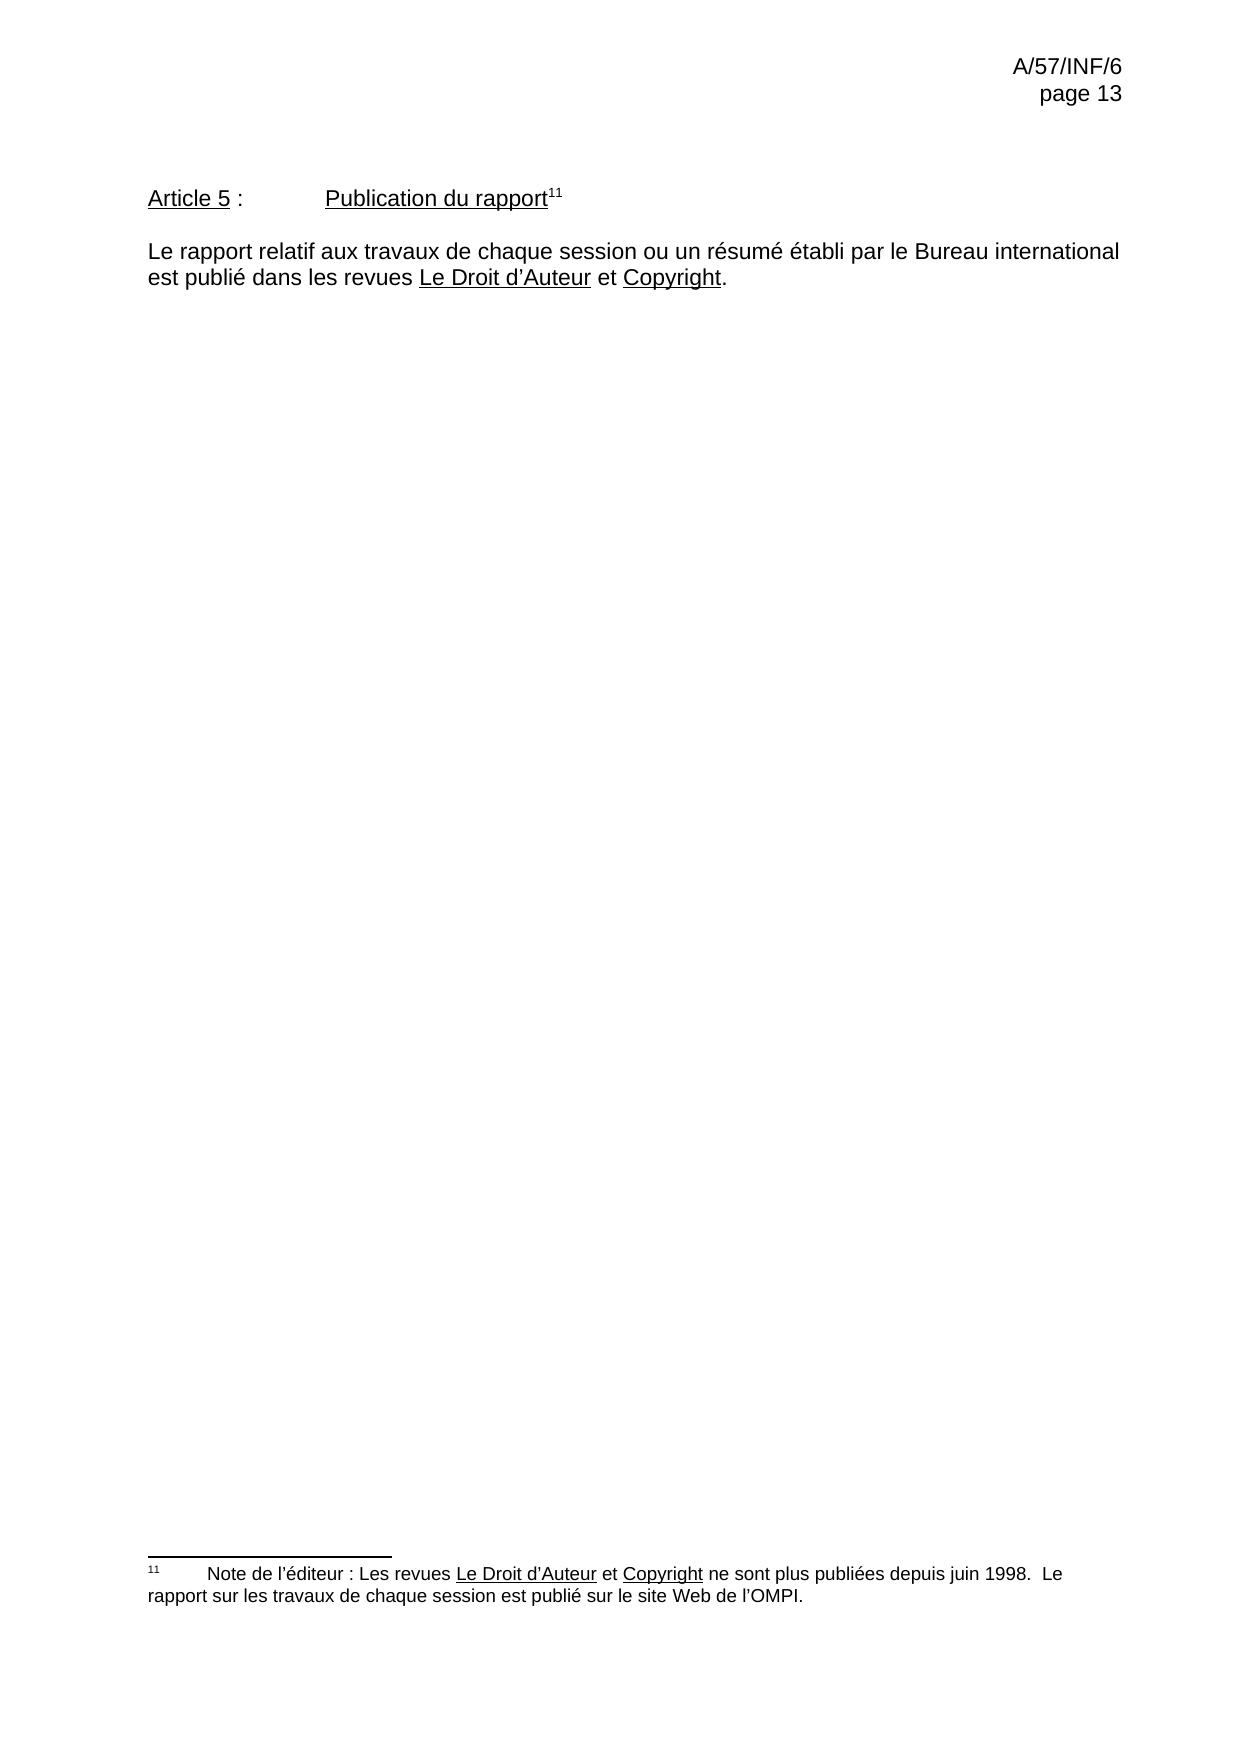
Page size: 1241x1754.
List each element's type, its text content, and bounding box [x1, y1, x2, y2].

text Article 5 : Publication du rapport [148, 185, 1122, 211]
text Le rapport relatif aux travaux de chaque session ou un résumé établi par le Bureau international est publié dans les revues Le Droit d’Auteur et Copyright. [148, 238, 1122, 290]
